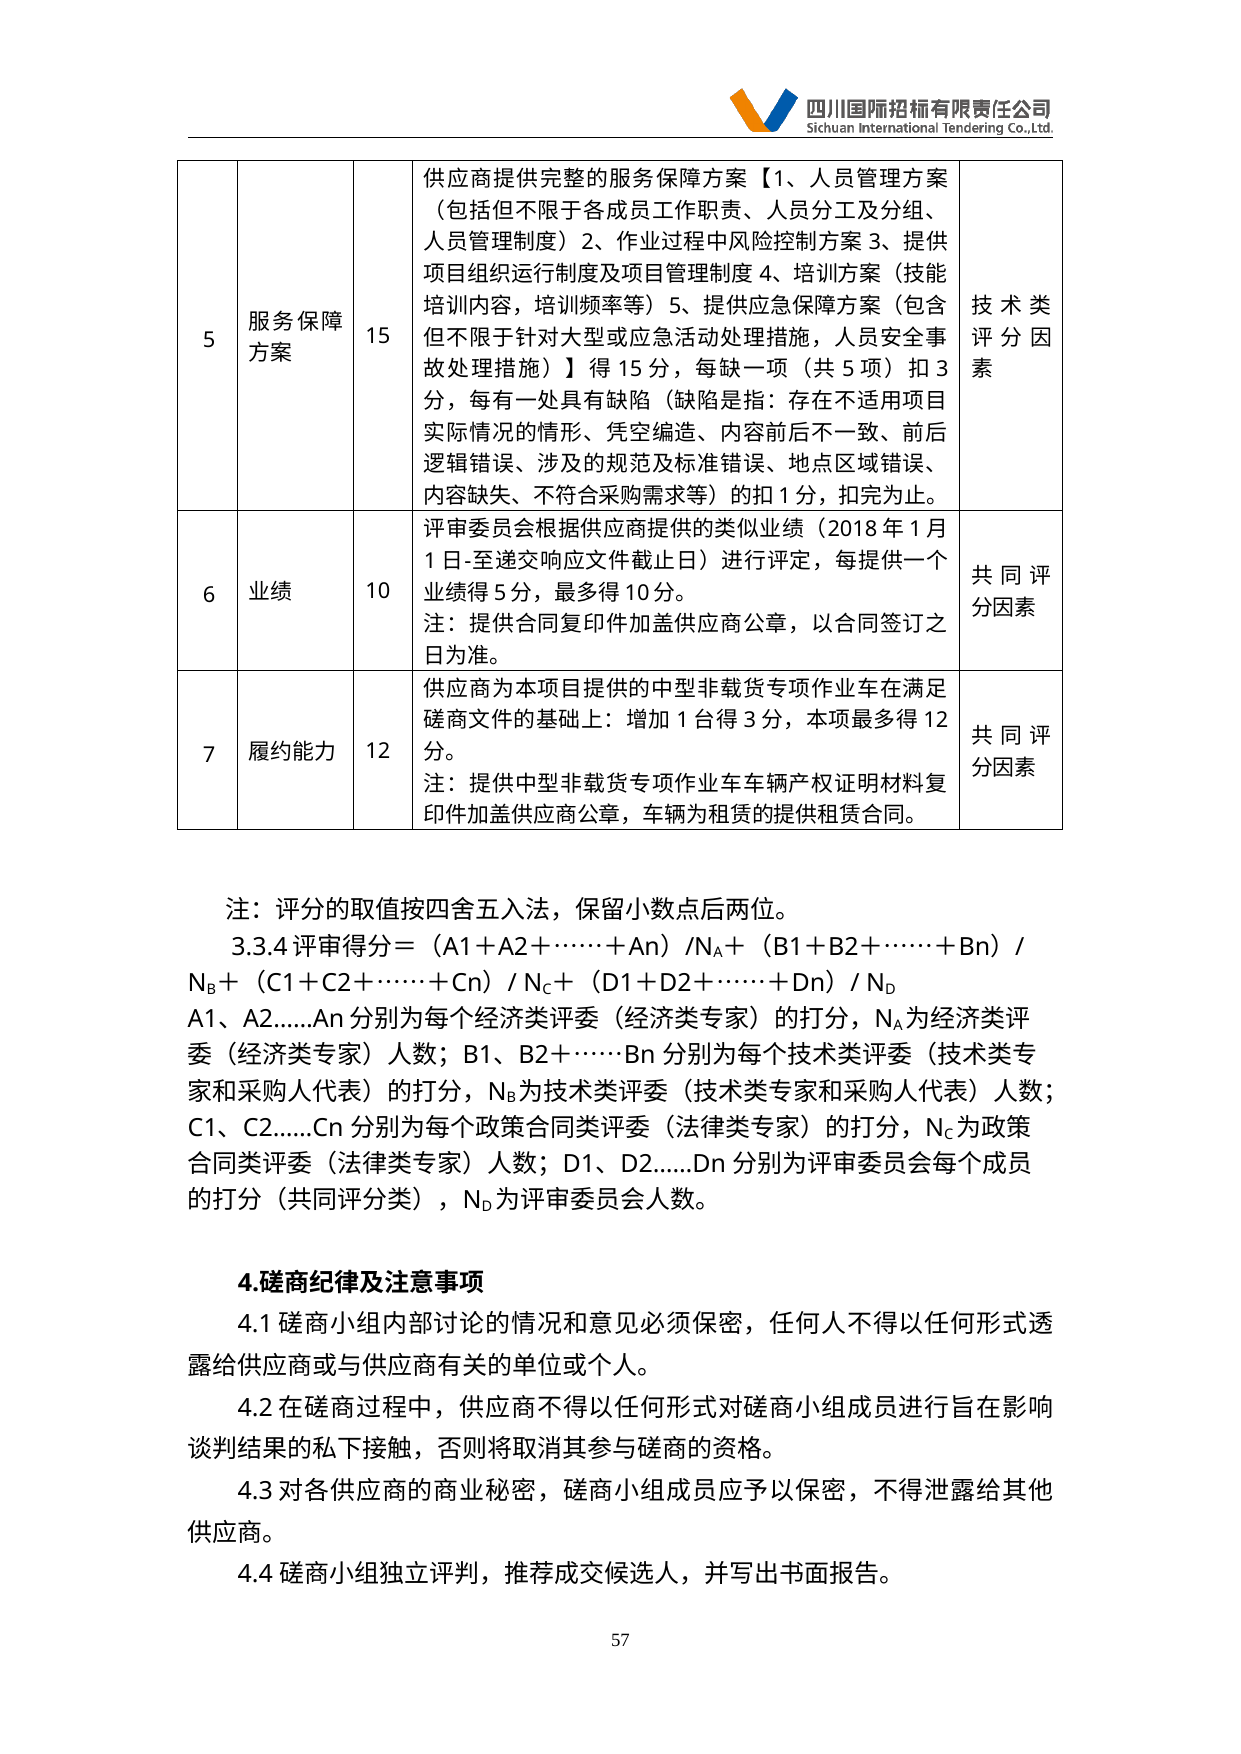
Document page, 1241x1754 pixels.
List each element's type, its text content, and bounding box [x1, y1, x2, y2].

table_cell 供应商提供完整的服务保障方案【1、人员管理方案（包括但不限于各成员工作职责、人员分工及分组、人员管理制度）2、作业过程中风险控制方案3、提供项目组织运行制度及项目管理制度4、培训方案（技能培训内容，培训频率等）5、提供应急保障方案（包含但不限于针对大型或应急活动处理措施，人员安全事故处理措施）】得15分，每缺一项（共5项）扣3分，每有一处具有缺陷（缺陷是指：存在不适用项目实际情况的情形、凭空编造、内容前后不一致、前后逻辑错误、涉及的规范及标准错误、地点区域错误、内容缺失、不符合采购需求等）的扣1分，扣完为止。 [413, 161, 959, 510]
text 4.1磋商小组内部讨论的情况和意见必须保密，任何人不得以任何形式透露给供应商或与供应商有关的单位或个人。 [187, 1299, 1053, 1383]
table_cell 履约能力 [238, 671, 353, 829]
table_cell 评审委员会根据供应商提供的类似业绩（2018年1月1日-至递交响应文件截止日）进行评定，每提供一个业绩得5分，最多得10分。 注：提供合同复印件加盖供应商公章，以合同签订之日为准。 [413, 511, 959, 669]
text 3.3.4评审得分＝（A1＋A2＋……＋An）/NA＋（B1＋B2＋……＋Bn）/ NB＋（C1＋C2＋……＋Cn）/ NC＋（D1＋D2＋……＋Dn）/ ND [187, 926, 1053, 998]
table_cell 7 [178, 671, 237, 829]
text A1、A2……An分别为每个经济类评委（经济类专家）的打分，NA为经济类评委（经济类专家）人数；B1、B2＋……Bn 分别为每个技术类评委（技术类专家和采购人代表）的打分，NB为技术类评委（技术类专家和采购人代表）人数；C1、C2……Cn 分别为每个政策合同类评委（法律类专家）的打分，NC为政策合同类评委（法律类专家）人数；D1、D2……Dn 分别为评审委员会每个成员的打分（共同评分类），ND为评审委员会人数。 [187, 998, 1053, 1216]
table_cell 共同评分因素 [960, 671, 1062, 829]
table_cell 业绩 [238, 511, 353, 669]
table_cell 15 [354, 161, 412, 510]
table_cell 共同评分因素 [960, 511, 1062, 669]
table_cell 服务保障方案 [238, 161, 353, 510]
text 4.磋商纪律及注意事项 [187, 1258, 1053, 1299]
table_cell 5 [178, 161, 237, 510]
text 4.3对各供应商的商业秘密，磋商小组成员应予以保密，不得泄露给其他供应商。 [187, 1466, 1053, 1549]
picture [729, 88, 1053, 135]
table_cell 6 [178, 511, 237, 669]
text 4.2在磋商过程中，供应商不得以任何形式对磋商小组成员进行旨在影响谈判结果的私下接触，否则将取消其参与磋商的资格。 [187, 1383, 1053, 1466]
table_cell 12 [354, 671, 412, 829]
table_cell 10 [354, 511, 412, 669]
text 4.4 磋商小组独立评判，推荐成交候选人，并写出书面报告。 [187, 1549, 1053, 1591]
table_cell 技术类评分因素 [960, 161, 1062, 510]
text 注：评分的取值按四舍五入法，保留小数点后两位。 [187, 890, 1053, 926]
table_cell 供应商为本项目提供的中型非载货专项作业车在满足磋商文件的基础上：增加1台得3分，本项最多得12分。 注：提供中型非载货专项作业车车辆产权证明材料复印件加盖供应商公章，车辆为租赁的提供租赁合同。 [413, 671, 959, 829]
